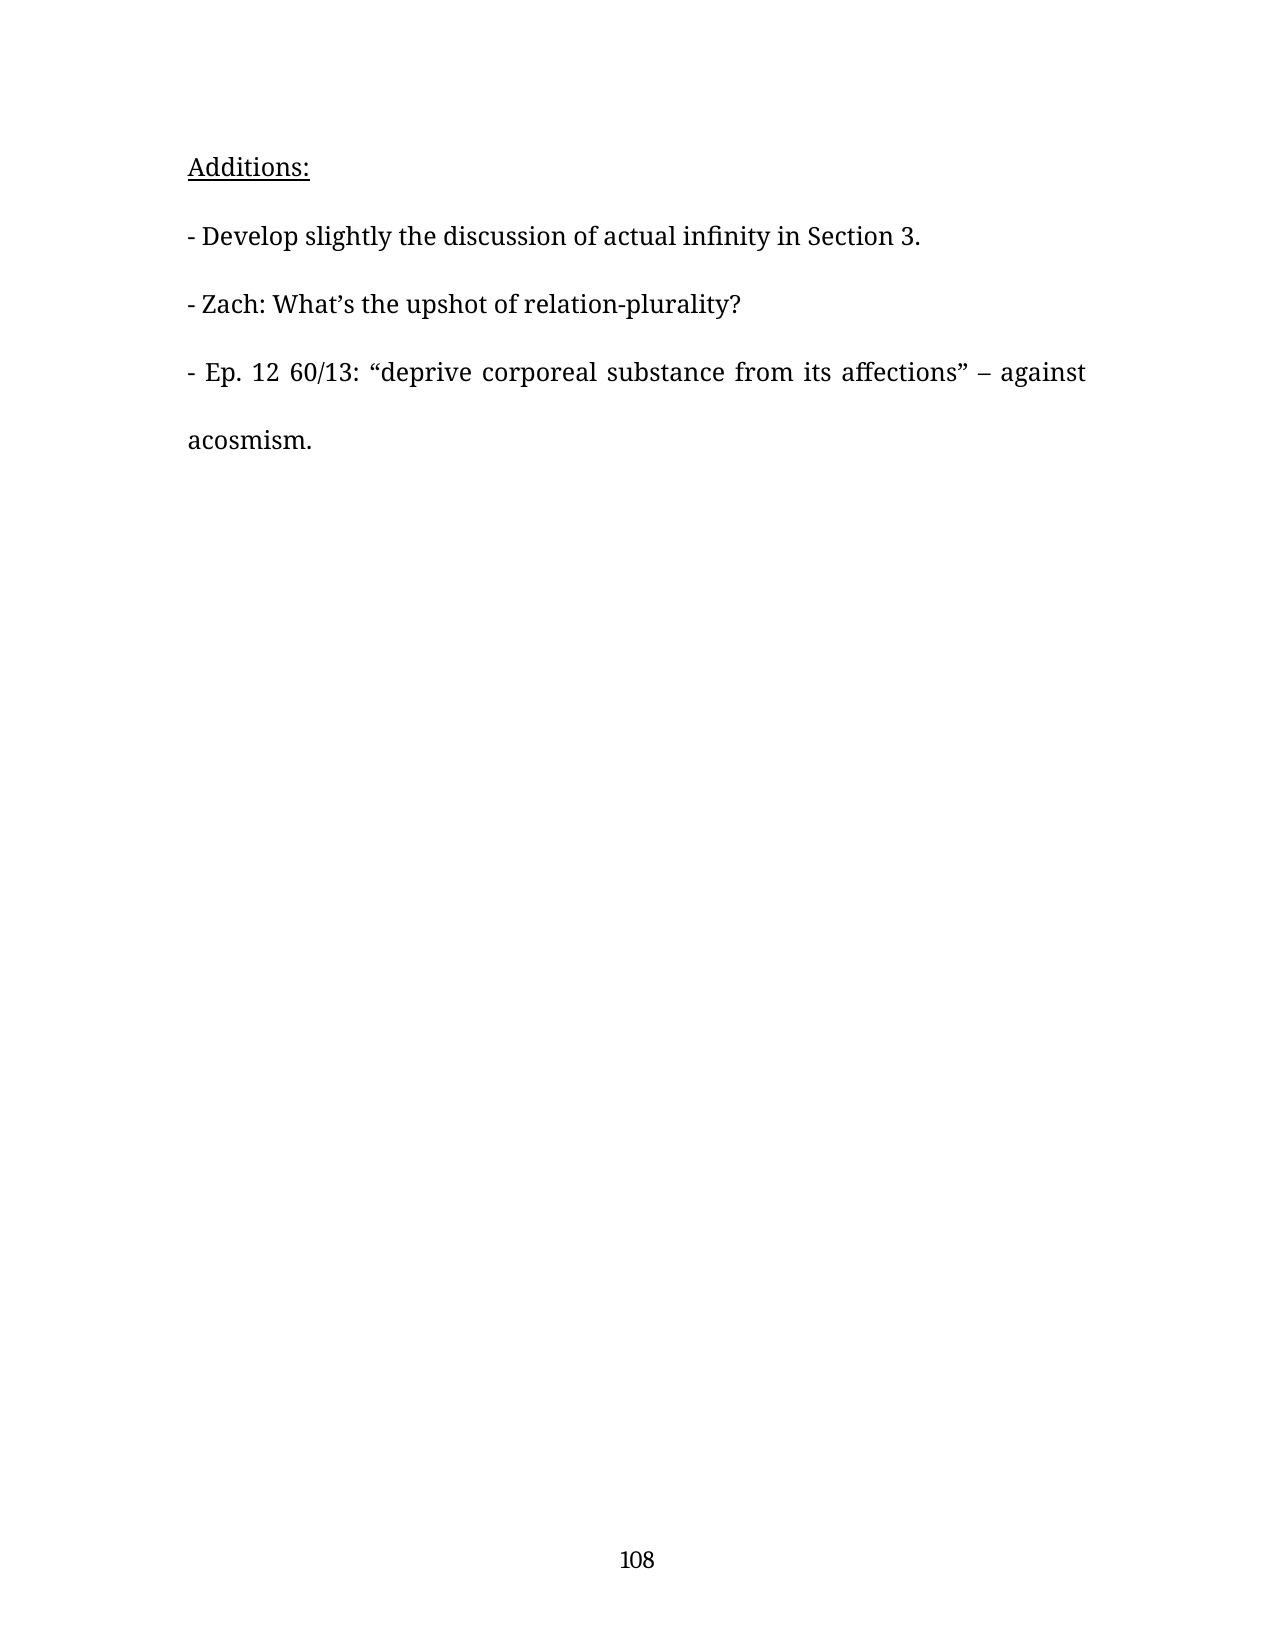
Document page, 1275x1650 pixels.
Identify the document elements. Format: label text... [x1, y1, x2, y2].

text - Zach: What’s the upshot of relation-plurality? [187, 286, 1087, 320]
text Additions: [187, 150, 1087, 184]
text - Ep. 12 60/13: “deprive corporeal substance from its affections” – against acosmism. [187, 354, 1087, 457]
text - Develop slightly the discussion of actual infinity in Section 3. [187, 218, 1087, 252]
